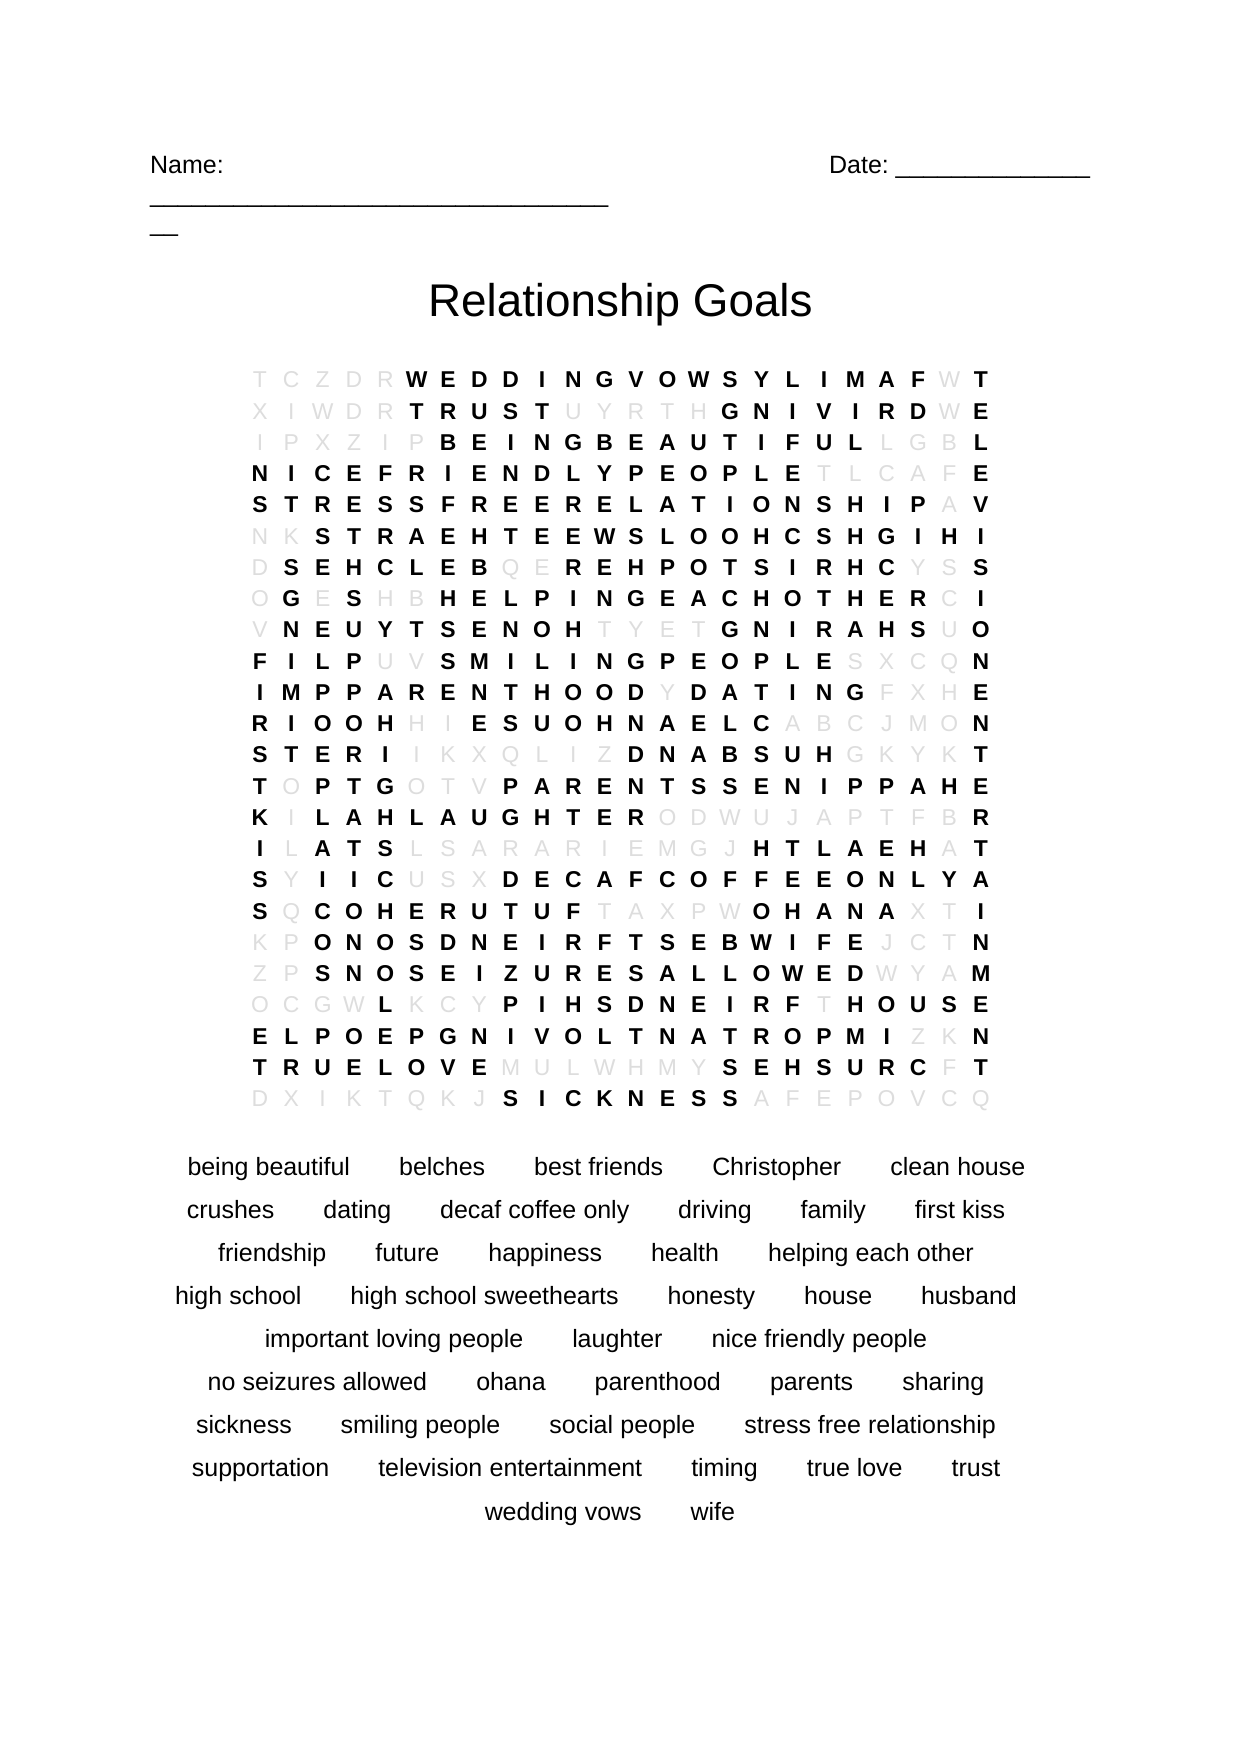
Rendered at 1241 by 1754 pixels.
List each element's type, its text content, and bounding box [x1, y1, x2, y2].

table_cell H [369, 708, 401, 739]
table_cell O [589, 676, 620, 708]
table_cell U [464, 801, 495, 833]
table_cell E [745, 770, 777, 801]
table_cell A [526, 770, 557, 801]
table_cell W [307, 395, 338, 426]
table_cell G [620, 583, 651, 614]
table_cell O [338, 708, 369, 739]
table_cell F [714, 864, 745, 895]
table_cell X [464, 864, 495, 895]
table_cell P [651, 645, 683, 676]
table_cell L [401, 551, 432, 583]
table_cell T [965, 1051, 996, 1083]
table_cell H [745, 583, 777, 614]
table_cell E [683, 989, 714, 1020]
table_cell O [244, 583, 275, 614]
table_cell E [620, 833, 651, 864]
table_cell P [683, 895, 714, 926]
table_cell B [401, 583, 432, 614]
table_cell I [307, 1083, 338, 1114]
table_cell E [464, 458, 495, 489]
table_cell E [683, 926, 714, 958]
table_cell U [526, 708, 557, 739]
table_header Z [307, 364, 338, 395]
table_cell S [902, 614, 933, 645]
table_cell E [338, 458, 369, 489]
table_cell M [275, 676, 307, 708]
table_cell R [558, 489, 589, 520]
table_cell Q [275, 895, 307, 926]
table_cell Y [902, 958, 933, 989]
table_cell E [369, 1020, 401, 1051]
table_cell A [777, 708, 808, 739]
table_cell E [526, 864, 557, 895]
table_cell P [808, 1020, 839, 1051]
table_cell N [965, 1020, 996, 1051]
table_cell G [902, 426, 933, 458]
table_cell E [871, 833, 902, 864]
table_cell S [840, 645, 871, 676]
table_cell E [307, 739, 338, 770]
table_cell O [745, 489, 777, 520]
table_cell R [369, 395, 401, 426]
table_cell K [244, 801, 275, 833]
table_cell I [526, 989, 557, 1020]
table_cell O [683, 458, 714, 489]
table_cell B [432, 426, 463, 458]
table_cell A [464, 833, 495, 864]
table_cell E [777, 864, 808, 895]
table_cell E [871, 583, 902, 614]
table_cell L [871, 426, 902, 458]
table_cell N [338, 926, 369, 958]
table_cell E [464, 426, 495, 458]
table_cell R [808, 551, 839, 583]
table_cell L [840, 426, 871, 458]
table_cell U [526, 895, 557, 926]
table_cell E [526, 520, 557, 551]
table_cell H [745, 520, 777, 551]
table_cell N [808, 676, 839, 708]
table_cell I [965, 520, 996, 551]
table_cell R [244, 708, 275, 739]
table_cell N [495, 614, 526, 645]
table_cell G [432, 1020, 463, 1051]
table_cell X [307, 426, 338, 458]
table_cell K [934, 1020, 965, 1051]
table_cell W [338, 989, 369, 1020]
table_cell E [307, 551, 338, 583]
table_cell N [620, 1083, 651, 1114]
table_cell U [683, 426, 714, 458]
table_cell T [620, 926, 651, 958]
table_cell E [464, 708, 495, 739]
table_header M [840, 364, 871, 395]
table_cell E [651, 458, 683, 489]
table_header I [808, 364, 839, 395]
table_cell S [432, 864, 463, 895]
table_cell U [558, 395, 589, 426]
table_cell A [840, 614, 871, 645]
table_cell H [840, 989, 871, 1020]
table_cell L [307, 801, 338, 833]
table_cell O [651, 801, 683, 833]
table_cell H [526, 801, 557, 833]
table_cell S [401, 489, 432, 520]
table_cell E [589, 958, 620, 989]
table_cell E [244, 1020, 275, 1051]
table_cell L [369, 1051, 401, 1083]
table_cell P [871, 770, 902, 801]
table_header D [338, 364, 369, 395]
table_cell L [714, 958, 745, 989]
table_cell R [464, 489, 495, 520]
table_cell F [777, 989, 808, 1020]
table_cell R [401, 458, 432, 489]
table_cell A [965, 864, 996, 895]
table_cell M [965, 958, 996, 989]
table_cell N [620, 770, 651, 801]
table_cell N [338, 958, 369, 989]
table_cell D [495, 864, 526, 895]
table_cell T [965, 833, 996, 864]
table_cell E [965, 676, 996, 708]
table_cell I [871, 1020, 902, 1051]
table_cell L [840, 458, 871, 489]
table_header Name: ___________________________________ [150, 150, 620, 274]
table_cell O [745, 958, 777, 989]
table_cell L [651, 520, 683, 551]
table_cell K [871, 739, 902, 770]
table_cell P [338, 645, 369, 676]
table_cell P [840, 770, 871, 801]
table_cell U [338, 614, 369, 645]
table_cell P [714, 458, 745, 489]
table_cell G [714, 395, 745, 426]
table_cell M [902, 708, 933, 739]
table_cell P [307, 770, 338, 801]
table_cell L [902, 864, 933, 895]
table_cell N [464, 926, 495, 958]
table_cell L [714, 708, 745, 739]
table_cell F [934, 1051, 965, 1083]
table_cell P [840, 801, 871, 833]
table_cell A [651, 708, 683, 739]
table_cell A [432, 801, 463, 833]
table_cell A [338, 801, 369, 833]
table_cell O [714, 520, 745, 551]
table_cell I [495, 645, 526, 676]
table_cell N [651, 1020, 683, 1051]
table_cell A [808, 801, 839, 833]
table_cell E [495, 926, 526, 958]
table_cell O [745, 895, 777, 926]
table_cell T [808, 583, 839, 614]
table_header O [651, 364, 683, 395]
table_cell O [871, 989, 902, 1020]
table_cell I [558, 583, 589, 614]
table_cell E [432, 676, 463, 708]
table_cell E [432, 958, 463, 989]
table_cell A [840, 833, 871, 864]
table_cell E [745, 1051, 777, 1083]
table_cell T [714, 551, 745, 583]
table_cell K [401, 989, 432, 1020]
table_cell C [432, 989, 463, 1020]
table_cell L [558, 458, 589, 489]
table_cell S [808, 520, 839, 551]
table_cell I [338, 864, 369, 895]
table_cell T [934, 926, 965, 958]
table_cell P [526, 583, 557, 614]
table_cell H [620, 551, 651, 583]
table_cell N [244, 458, 275, 489]
table_cell N [777, 770, 808, 801]
table_cell C [558, 864, 589, 895]
table_cell E [620, 426, 651, 458]
table_cell D [432, 926, 463, 958]
table_cell U [777, 739, 808, 770]
table_cell H [683, 395, 714, 426]
table_cell T [934, 895, 965, 926]
table_cell R [558, 926, 589, 958]
table_cell V [902, 1083, 933, 1114]
table_header D [495, 364, 526, 395]
table_cell I [808, 770, 839, 801]
table_cell F [777, 426, 808, 458]
table_cell Q [495, 551, 526, 583]
table_cell S [714, 770, 745, 801]
table_cell T [558, 801, 589, 833]
table_cell F [589, 926, 620, 958]
table_cell I [777, 395, 808, 426]
table_cell N [965, 645, 996, 676]
table_cell I [840, 395, 871, 426]
table_header C [275, 364, 307, 395]
table_cell E [526, 551, 557, 583]
table_cell Y [589, 395, 620, 426]
table_cell O [369, 958, 401, 989]
table_cell F [558, 895, 589, 926]
table_cell V [464, 770, 495, 801]
table_cell M [840, 1020, 871, 1051]
table_cell T [808, 989, 839, 1020]
table_cell A [714, 676, 745, 708]
table_cell F [745, 864, 777, 895]
table_cell S [714, 1051, 745, 1083]
table_cell D [620, 676, 651, 708]
table_cell A [651, 426, 683, 458]
table_cell N [526, 426, 557, 458]
table_cell O [558, 676, 589, 708]
table_cell N [275, 614, 307, 645]
table_cell U [745, 801, 777, 833]
table_cell I [714, 989, 745, 1020]
table_cell E [808, 645, 839, 676]
table_cell I [871, 489, 902, 520]
text being beautiful belches best friends Christopher clean house crushes dating decaf coffee only driving family first kiss friendship future happiness health helping each other high school high school sweethearts honesty house husband important loving people laughter nice friendly people no seizures allowed ohana parenthood parents sharing sickness smiling people social people stress free relationship supportation television entertainment timing true love trust wedding vows wife [150, 1151, 1090, 1525]
table_cell A [745, 1083, 777, 1114]
table_cell H [369, 801, 401, 833]
table_header E [432, 364, 463, 395]
table_cell G [683, 833, 714, 864]
table_cell G [714, 614, 745, 645]
table_cell S [714, 1083, 745, 1114]
table_cell I [244, 426, 275, 458]
table_cell I [432, 708, 463, 739]
table_cell T [338, 520, 369, 551]
table_cell P [495, 770, 526, 801]
table_cell W [714, 801, 745, 833]
table_cell S [369, 833, 401, 864]
table_cell T [244, 770, 275, 801]
table_cell E [777, 458, 808, 489]
table_cell J [464, 1083, 495, 1114]
table_cell I [777, 551, 808, 583]
table_cell L [808, 833, 839, 864]
table_cell A [401, 520, 432, 551]
table_cell S [934, 551, 965, 583]
table_cell S [934, 989, 965, 1020]
table_cell U [526, 1051, 557, 1083]
table_cell U [934, 614, 965, 645]
table_cell E [651, 1083, 683, 1114]
table_header N [558, 364, 589, 395]
table_cell U [401, 864, 432, 895]
table_cell N [244, 520, 275, 551]
table_cell H [902, 833, 933, 864]
table_cell O [338, 1020, 369, 1051]
table_cell R [620, 395, 651, 426]
table_cell K [275, 520, 307, 551]
table_cell Y [275, 864, 307, 895]
table_cell N [871, 864, 902, 895]
table_cell X [275, 1083, 307, 1114]
table_cell S [808, 1051, 839, 1083]
table_cell F [369, 458, 401, 489]
table_cell C [558, 1083, 589, 1114]
table_cell T [495, 895, 526, 926]
table_cell I [401, 739, 432, 770]
table_cell U [464, 395, 495, 426]
table_cell L [307, 645, 338, 676]
table_cell B [464, 551, 495, 583]
table_cell P [401, 426, 432, 458]
table_cell T [369, 1083, 401, 1114]
table_cell K [244, 926, 275, 958]
table_cell M [464, 645, 495, 676]
table_cell U [902, 989, 933, 1020]
table_cell P [902, 489, 933, 520]
table_cell E [965, 395, 996, 426]
table_cell E [589, 770, 620, 801]
table_cell O [683, 864, 714, 895]
table_cell U [307, 1051, 338, 1083]
table_cell T [683, 489, 714, 520]
table_cell D [683, 676, 714, 708]
table_cell V [808, 395, 839, 426]
table_cell L [526, 739, 557, 770]
table_cell S [307, 958, 338, 989]
table_cell P [651, 551, 683, 583]
table_cell L [745, 458, 777, 489]
table_cell S [432, 614, 463, 645]
table_cell N [745, 614, 777, 645]
table_cell L [620, 489, 651, 520]
table_cell Z [589, 739, 620, 770]
table_cell S [338, 583, 369, 614]
table_cell E [432, 551, 463, 583]
title Relationship Goals [150, 274, 1090, 326]
table_cell S [495, 708, 526, 739]
table_cell R [432, 895, 463, 926]
table_cell R [965, 801, 996, 833]
table_cell W [745, 926, 777, 958]
table_cell E [808, 1083, 839, 1114]
table_cell F [871, 676, 902, 708]
table_cell U [369, 645, 401, 676]
table_cell D [902, 395, 933, 426]
table_cell S [495, 1083, 526, 1114]
table_cell I [777, 676, 808, 708]
table_cell K [589, 1083, 620, 1114]
table_cell Z [244, 958, 275, 989]
table_cell S [369, 489, 401, 520]
table_cell S [745, 551, 777, 583]
table_cell R [745, 989, 777, 1020]
table_cell P [620, 458, 651, 489]
table_cell O [777, 1020, 808, 1051]
table_cell H [369, 583, 401, 614]
table_cell N [589, 645, 620, 676]
table_cell R [808, 614, 839, 645]
table_cell T [338, 770, 369, 801]
table_cell I [526, 1083, 557, 1114]
table_cell H [558, 614, 589, 645]
table_cell Y [620, 614, 651, 645]
table_cell J [714, 833, 745, 864]
table_cell E [808, 864, 839, 895]
table_cell A [808, 895, 839, 926]
table_header R [369, 364, 401, 395]
table_cell S [965, 551, 996, 583]
table_cell E [526, 489, 557, 520]
table_cell T [714, 426, 745, 458]
table_cell S [808, 489, 839, 520]
table_cell W [589, 520, 620, 551]
table_cell O [840, 864, 871, 895]
table_cell E [589, 489, 620, 520]
table_cell N [777, 489, 808, 520]
table_cell T [275, 489, 307, 520]
table_cell Y [464, 989, 495, 1020]
table_cell L [589, 1020, 620, 1051]
table_cell E [401, 895, 432, 926]
table_cell I [526, 926, 557, 958]
table_cell L [965, 426, 996, 458]
table_cell P [275, 958, 307, 989]
table_cell J [871, 926, 902, 958]
table_cell T [651, 770, 683, 801]
table_cell O [934, 708, 965, 739]
table_cell R [369, 520, 401, 551]
table_cell S [620, 520, 651, 551]
table_cell G [307, 989, 338, 1020]
table_cell G [840, 739, 871, 770]
table_cell I [275, 801, 307, 833]
table_cell A [369, 676, 401, 708]
table_cell I [275, 645, 307, 676]
table_cell B [589, 426, 620, 458]
table_cell A [651, 958, 683, 989]
table_cell E [432, 520, 463, 551]
table_cell P [745, 645, 777, 676]
table_cell V [401, 645, 432, 676]
table_cell E [651, 583, 683, 614]
table_cell O [777, 583, 808, 614]
table_cell N [965, 708, 996, 739]
table_cell N [495, 458, 526, 489]
table_cell I [777, 614, 808, 645]
table_cell E [683, 645, 714, 676]
table_cell E [307, 614, 338, 645]
table_cell T [965, 739, 996, 770]
table_cell O [965, 614, 996, 645]
table_cell R [338, 739, 369, 770]
table_cell E [965, 770, 996, 801]
table_cell S [244, 895, 275, 926]
table_header T [244, 364, 275, 395]
table_cell O [871, 1083, 902, 1114]
table_cell T [495, 520, 526, 551]
table_cell I [244, 676, 275, 708]
table_cell O [558, 1020, 589, 1051]
table_cell D [526, 458, 557, 489]
table_cell D [244, 551, 275, 583]
table_cell E [651, 614, 683, 645]
table_cell C [934, 1083, 965, 1114]
table_header I [526, 364, 557, 395]
table_cell W [777, 958, 808, 989]
table_cell H [934, 770, 965, 801]
table_cell L [558, 1051, 589, 1083]
table_cell H [526, 676, 557, 708]
table_cell G [871, 520, 902, 551]
table_cell R [871, 395, 902, 426]
table_cell R [558, 770, 589, 801]
table_cell D [244, 1083, 275, 1114]
table_cell U [840, 1051, 871, 1083]
table_cell N [620, 708, 651, 739]
table_cell P [275, 426, 307, 458]
table_cell J [871, 708, 902, 739]
table_cell Y [902, 739, 933, 770]
table_cell X [902, 676, 933, 708]
table_cell R [558, 958, 589, 989]
table_cell E [338, 489, 369, 520]
table_cell C [871, 458, 902, 489]
table_cell O [369, 926, 401, 958]
table_cell O [401, 770, 432, 801]
table_cell E [338, 1051, 369, 1083]
table_cell H [401, 708, 432, 739]
table_cell E [840, 926, 871, 958]
table_cell M [495, 1051, 526, 1083]
table_cell C [840, 708, 871, 739]
table_header G [589, 364, 620, 395]
table_cell I [745, 426, 777, 458]
table_cell U [808, 426, 839, 458]
table_cell E [558, 520, 589, 551]
table_cell Q [965, 1083, 996, 1114]
table_cell Z [495, 958, 526, 989]
table_cell C [902, 645, 933, 676]
table_header V [620, 364, 651, 395]
table_cell I [369, 426, 401, 458]
table_cell T [338, 833, 369, 864]
table_cell V [965, 489, 996, 520]
table_cell B [934, 426, 965, 458]
table_cell N [464, 1020, 495, 1051]
table_cell E [307, 583, 338, 614]
table_cell A [902, 770, 933, 801]
table_cell N [651, 739, 683, 770]
table_cell P [495, 989, 526, 1020]
table_cell H [589, 708, 620, 739]
table_cell K [432, 1083, 463, 1114]
table_cell E [965, 989, 996, 1020]
table_cell G [558, 426, 589, 458]
table_cell S [683, 770, 714, 801]
table_cell S [432, 645, 463, 676]
table_header S [714, 364, 745, 395]
table_cell L [526, 645, 557, 676]
table_cell B [808, 708, 839, 739]
table_cell D [620, 989, 651, 1020]
table_cell Q [934, 645, 965, 676]
table_cell I [558, 645, 589, 676]
table_cell H [840, 489, 871, 520]
table_cell X [244, 395, 275, 426]
table_cell U [464, 895, 495, 926]
table_cell H [620, 1051, 651, 1083]
table_cell L [401, 833, 432, 864]
table_cell Y [683, 1051, 714, 1083]
table_header D [464, 364, 495, 395]
table_cell E [464, 1051, 495, 1083]
table_cell E [589, 551, 620, 583]
table_cell H [777, 1051, 808, 1083]
table_cell L [401, 801, 432, 833]
table_cell P [401, 1020, 432, 1051]
table_cell S [244, 864, 275, 895]
table_cell L [275, 1020, 307, 1051]
table_cell I [369, 739, 401, 770]
table_cell C [307, 458, 338, 489]
table_cell O [244, 989, 275, 1020]
table_cell G [840, 676, 871, 708]
table_cell C [369, 551, 401, 583]
table_cell A [526, 833, 557, 864]
table_cell R [558, 551, 589, 583]
table_cell C [275, 989, 307, 1020]
table_cell Y [369, 614, 401, 645]
table_cell I [902, 520, 933, 551]
table_cell T [401, 395, 432, 426]
table_cell E [965, 458, 996, 489]
table_cell A [683, 739, 714, 770]
table_cell I [589, 833, 620, 864]
table_cell T [275, 739, 307, 770]
table_cell E [464, 583, 495, 614]
table_cell T [589, 614, 620, 645]
table_cell M [651, 833, 683, 864]
table_cell G [620, 645, 651, 676]
table_cell R [558, 833, 589, 864]
table_cell P [275, 926, 307, 958]
table_cell B [714, 926, 745, 958]
table_cell Q [401, 1083, 432, 1114]
table_cell I [275, 458, 307, 489]
table_cell G [495, 801, 526, 833]
table_cell C [902, 1051, 933, 1083]
table_cell H [338, 551, 369, 583]
table_cell F [432, 489, 463, 520]
table_cell E [589, 801, 620, 833]
table_cell N [589, 583, 620, 614]
table_cell L [495, 583, 526, 614]
table_cell F [777, 1083, 808, 1114]
table_cell E [808, 958, 839, 989]
table_cell Y [934, 864, 965, 895]
table_cell J [777, 801, 808, 833]
table_cell H [808, 739, 839, 770]
table_cell Y [902, 551, 933, 583]
table_cell N [464, 676, 495, 708]
table_cell F [902, 801, 933, 833]
table_cell A [871, 895, 902, 926]
table_cell S [683, 1083, 714, 1114]
table_header L [777, 364, 808, 395]
table_cell O [275, 770, 307, 801]
table_cell D [620, 739, 651, 770]
table_cell B [934, 801, 965, 833]
table_cell O [401, 1051, 432, 1083]
table_header F [902, 364, 933, 395]
table_cell V [244, 614, 275, 645]
table_cell D [683, 801, 714, 833]
table_header T [965, 364, 996, 395]
table_cell R [307, 489, 338, 520]
table_cell T [620, 1020, 651, 1051]
table_cell Z [338, 426, 369, 458]
table_cell H [464, 520, 495, 551]
table_cell H [934, 676, 965, 708]
table_cell V [526, 1020, 557, 1051]
table_cell E [683, 708, 714, 739]
table_cell K [338, 1083, 369, 1114]
table_cell O [338, 895, 369, 926]
table_cell C [714, 583, 745, 614]
table_cell R [401, 676, 432, 708]
table_cell F [934, 458, 965, 489]
table_cell C [902, 926, 933, 958]
table_cell A [307, 833, 338, 864]
table_cell F [620, 864, 651, 895]
table_cell E [464, 614, 495, 645]
table_cell I [275, 395, 307, 426]
table_header W [683, 364, 714, 395]
table_cell F [808, 926, 839, 958]
table_cell Z [902, 1020, 933, 1051]
table_cell E [495, 489, 526, 520]
table_cell A [651, 489, 683, 520]
table_cell T [495, 676, 526, 708]
table_cell S [745, 739, 777, 770]
table_cell C [307, 895, 338, 926]
table_cell S [244, 739, 275, 770]
table_cell T [871, 801, 902, 833]
table_cell I [275, 708, 307, 739]
table_cell S [244, 489, 275, 520]
table_cell A [934, 833, 965, 864]
table_cell T [244, 1051, 275, 1083]
table_cell H [840, 520, 871, 551]
table_cell T [683, 614, 714, 645]
table_cell C [777, 520, 808, 551]
table_cell W [714, 895, 745, 926]
table_cell S [275, 551, 307, 583]
table_cell I [558, 739, 589, 770]
table_cell A [620, 895, 651, 926]
table_cell T [401, 614, 432, 645]
table_cell S [620, 958, 651, 989]
table_cell G [369, 770, 401, 801]
table_cell X [871, 645, 902, 676]
table_cell A [683, 583, 714, 614]
table_cell C [934, 583, 965, 614]
table_cell C [745, 708, 777, 739]
table_cell N [965, 926, 996, 958]
table_cell P [307, 676, 338, 708]
table_cell L [777, 645, 808, 676]
table_cell R [275, 1051, 307, 1083]
table_cell H [558, 989, 589, 1020]
table_cell A [934, 958, 965, 989]
table_cell S [401, 958, 432, 989]
table_cell R [871, 1051, 902, 1083]
table_cell M [651, 1051, 683, 1083]
table_cell S [401, 926, 432, 958]
table_header A [871, 364, 902, 395]
table_cell H [871, 614, 902, 645]
table_cell I [495, 1020, 526, 1051]
table_cell A [902, 458, 933, 489]
table_cell T [651, 395, 683, 426]
table_cell C [651, 864, 683, 895]
table_cell O [714, 645, 745, 676]
table_cell S [432, 833, 463, 864]
table_cell O [307, 708, 338, 739]
table_cell K [934, 739, 965, 770]
table_cell D [840, 958, 871, 989]
table_cell I [965, 583, 996, 614]
table_cell X [464, 739, 495, 770]
table_cell O [307, 926, 338, 958]
table_cell C [871, 551, 902, 583]
table_cell I [307, 864, 338, 895]
table_cell P [840, 1083, 871, 1114]
table_cell N [651, 989, 683, 1020]
table_cell C [369, 864, 401, 895]
table_cell H [777, 895, 808, 926]
table_cell T [432, 770, 463, 801]
table_cell H [840, 583, 871, 614]
table_cell W [589, 1051, 620, 1083]
table_cell I [464, 958, 495, 989]
table_cell H [934, 520, 965, 551]
table_header W [401, 364, 432, 395]
table_header Y [745, 364, 777, 395]
table_cell I [244, 833, 275, 864]
table_cell O [526, 614, 557, 645]
table_cell Y [651, 676, 683, 708]
table_cell S [307, 520, 338, 551]
table_cell A [589, 864, 620, 895]
table_cell T [745, 676, 777, 708]
table_cell R [902, 583, 933, 614]
table_cell I [714, 489, 745, 520]
table_cell R [432, 395, 463, 426]
table_cell T [589, 895, 620, 926]
table_cell O [683, 551, 714, 583]
table_cell P [307, 1020, 338, 1051]
table_cell Q [495, 739, 526, 770]
table_cell I [777, 926, 808, 958]
table_cell N [745, 395, 777, 426]
table_cell B [714, 739, 745, 770]
table_cell S [495, 395, 526, 426]
table_cell O [558, 708, 589, 739]
table_cell H [745, 833, 777, 864]
table_cell H [840, 551, 871, 583]
table_cell A [683, 1020, 714, 1051]
table_header W [934, 364, 965, 395]
table_cell G [275, 583, 307, 614]
table_cell N [840, 895, 871, 926]
table_cell R [620, 801, 651, 833]
table_header Date: ______________ [620, 150, 1090, 274]
table_cell H [369, 895, 401, 926]
table_cell V [432, 1051, 463, 1083]
table_cell A [934, 489, 965, 520]
table_cell L [275, 833, 307, 864]
table_cell D [338, 395, 369, 426]
table_cell T [777, 833, 808, 864]
table_cell Y [589, 458, 620, 489]
table_cell S [589, 989, 620, 1020]
table_cell L [683, 958, 714, 989]
table_cell K [432, 739, 463, 770]
table_cell T [808, 458, 839, 489]
table_cell X [902, 895, 933, 926]
table_cell F [244, 645, 275, 676]
table_cell I [495, 426, 526, 458]
table_cell I [965, 895, 996, 926]
table_cell W [934, 395, 965, 426]
table_cell R [495, 833, 526, 864]
table_cell I [432, 458, 463, 489]
table_cell R [745, 1020, 777, 1051]
table_cell L [369, 989, 401, 1020]
table_cell O [683, 520, 714, 551]
table_cell T [714, 1020, 745, 1051]
table_cell U [526, 958, 557, 989]
table_cell T [526, 395, 557, 426]
table_cell X [651, 895, 683, 926]
table_cell S [651, 926, 683, 958]
table_cell H [432, 583, 463, 614]
table_cell W [871, 958, 902, 989]
table_cell P [338, 676, 369, 708]
